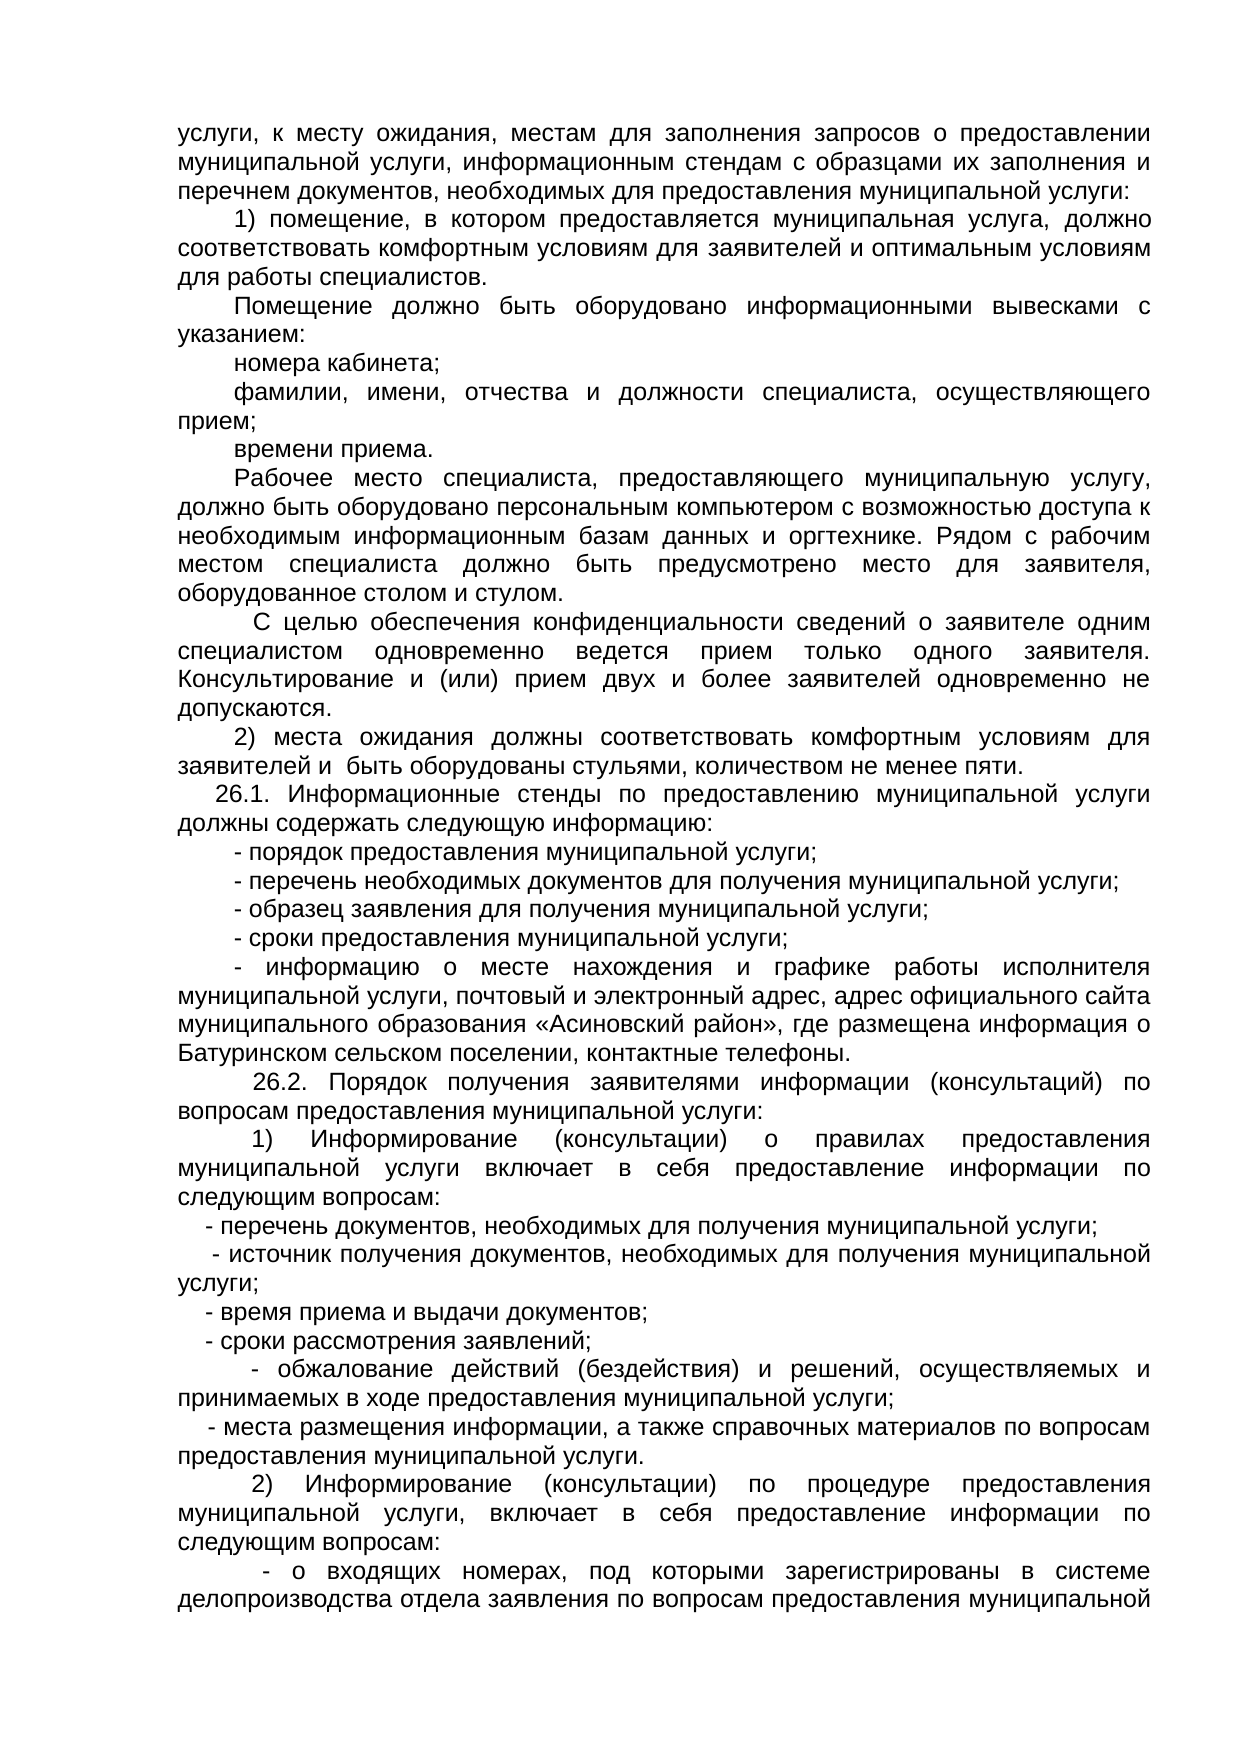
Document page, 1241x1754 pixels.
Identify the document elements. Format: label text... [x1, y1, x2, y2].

text - порядок предоставления муниципальной услуги; [177, 837, 1152, 866]
text - обжалование действий (бездействия) и решений, осуществляемых и принимаемых в ходе предоставления муниципальной услуги; [177, 1354, 1152, 1412]
text - информацию о месте нахождения и графике работы исполнителя муниципальной услуги, почтовый и электронный адрес, адрес официального сайта муниципального образования «Асиновский район», где размещена информация о Батуринском сельском поселении, контактные телефоны. [177, 952, 1152, 1067]
text - места размещения информации, а также справочных материалов по вопросам предоставления муниципальной услуги. [177, 1412, 1152, 1469]
text времени приема. [177, 434, 1152, 463]
text 1) Информирование (консультации) о правилах предоставления муниципальной услуги включает в себя предоставление информации по следующим вопросам: [177, 1124, 1152, 1211]
text - образец заявления для получения муниципальной услуги; [177, 894, 1152, 923]
text С целью обеспечения конфиденциальности сведений о заявителе одним специалистом одновременно ведется прием только одного заявителя. Консультирование и (или) прием двух и более заявителей одновременно не допускаются. [177, 607, 1152, 722]
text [177, 118, 1152, 204]
text 2) Информирование (консультации) по процедуре предоставления муниципальной услуги, включает в себя предоставление информации по следующим вопросам: [177, 1469, 1152, 1556]
text номера кабинета; [177, 348, 1152, 377]
text - сроки предоставления муниципальной услуги; [177, 923, 1152, 952]
text - время приема и выдачи документов; [177, 1297, 1152, 1326]
text фамилии, имени, отчества и должности специалиста, осуществляющего прием; [177, 377, 1152, 434]
text 26.1. Информационные стенды по предоставлению муниципальной услуги должны содержать следующую информацию: [177, 779, 1152, 837]
text - сроки рассмотрения заявлений; [177, 1326, 1152, 1354]
text Рабочее место специалиста, предоставляющего муниципальную услугу, должно быть оборудовано персональным компьютером с возможностью доступа к необходимым информационным базам данных и оргтехнике. Рядом с рабочим местом специалиста должно быть предусмотрено место для заявителя, оборудованное столом и стулом. [177, 463, 1152, 607]
text 26.2. Порядок получения заявителями информации (консультаций) по вопросам предоставления муниципальной услуги: [177, 1067, 1152, 1124]
text 1) помещение, в котором предоставляется муниципальная услуга, должно соответствовать комфортным условиям для заявителей и оптимальным условиям для работы специалистов. [177, 204, 1152, 291]
text Помещение должно быть оборудовано информационными вывесками с указанием: [177, 291, 1152, 348]
text - источник получения документов, необходимых для получения муниципальной услуги; [177, 1239, 1152, 1297]
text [177, 1556, 1152, 1613]
text 2) места ожидания должны соответствовать комфортным условиям для заявителей и быть оборудованы стульями, количеством не менее пяти. [177, 722, 1152, 779]
text - перечень необходимых документов для получения муниципальной услуги; [177, 866, 1152, 894]
text - перечень документов, необходимых для получения муниципальной услуги; [177, 1211, 1152, 1239]
